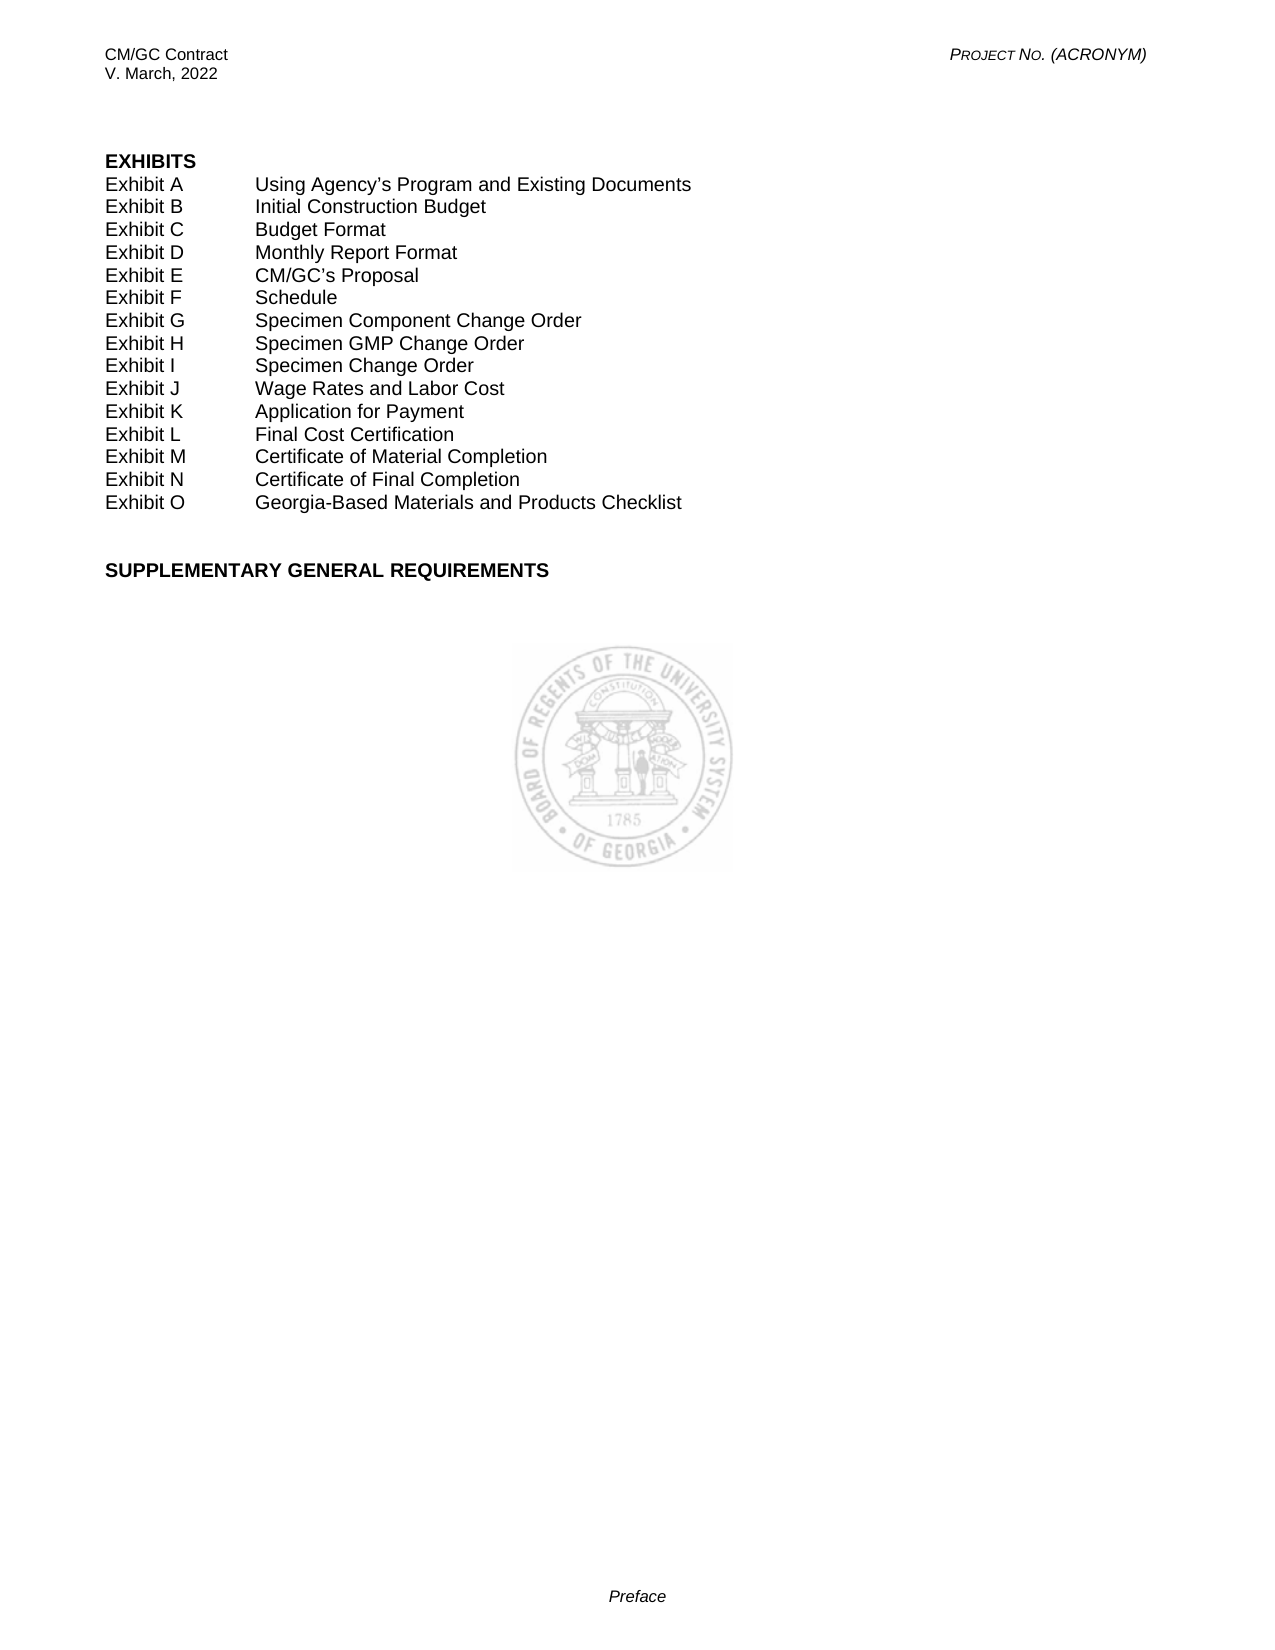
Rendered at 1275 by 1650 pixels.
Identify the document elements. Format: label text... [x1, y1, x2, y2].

picture [511, 643, 734, 872]
text Exhibit D Monthly Report Format [105, 241, 1181, 263]
text Exhibit F Schedule [105, 286, 1181, 309]
text Exhibit A Using Agency’s Program and Existing Documents Exhibit B Initial Construction Budget [105, 173, 692, 218]
text SUPPLEMENTARY GENERAL REQUIREMENTS [105, 559, 1181, 582]
text Exhibit M Certificate of Material Completion Exhibit N Certificate of Final Completion [105, 445, 548, 491]
text Exhibit J Wage Rates and Labor Cost Exhibit K Application for Payment Exhibit L Final Cost Certification [105, 377, 505, 445]
subtitle EXHIBITS [105, 150, 1181, 173]
text Exhibit G Specimen Component Change Order Exhibit H Specimen GMP Change Order Exhibit I Specimen Change Order [105, 309, 582, 377]
text Exhibit E CM/GC’s Proposal [105, 263, 1181, 286]
text Exhibit O Georgia-Based Materials and Products Checklist [105, 491, 1181, 513]
text Exhibit C Budget Format [105, 218, 1181, 241]
